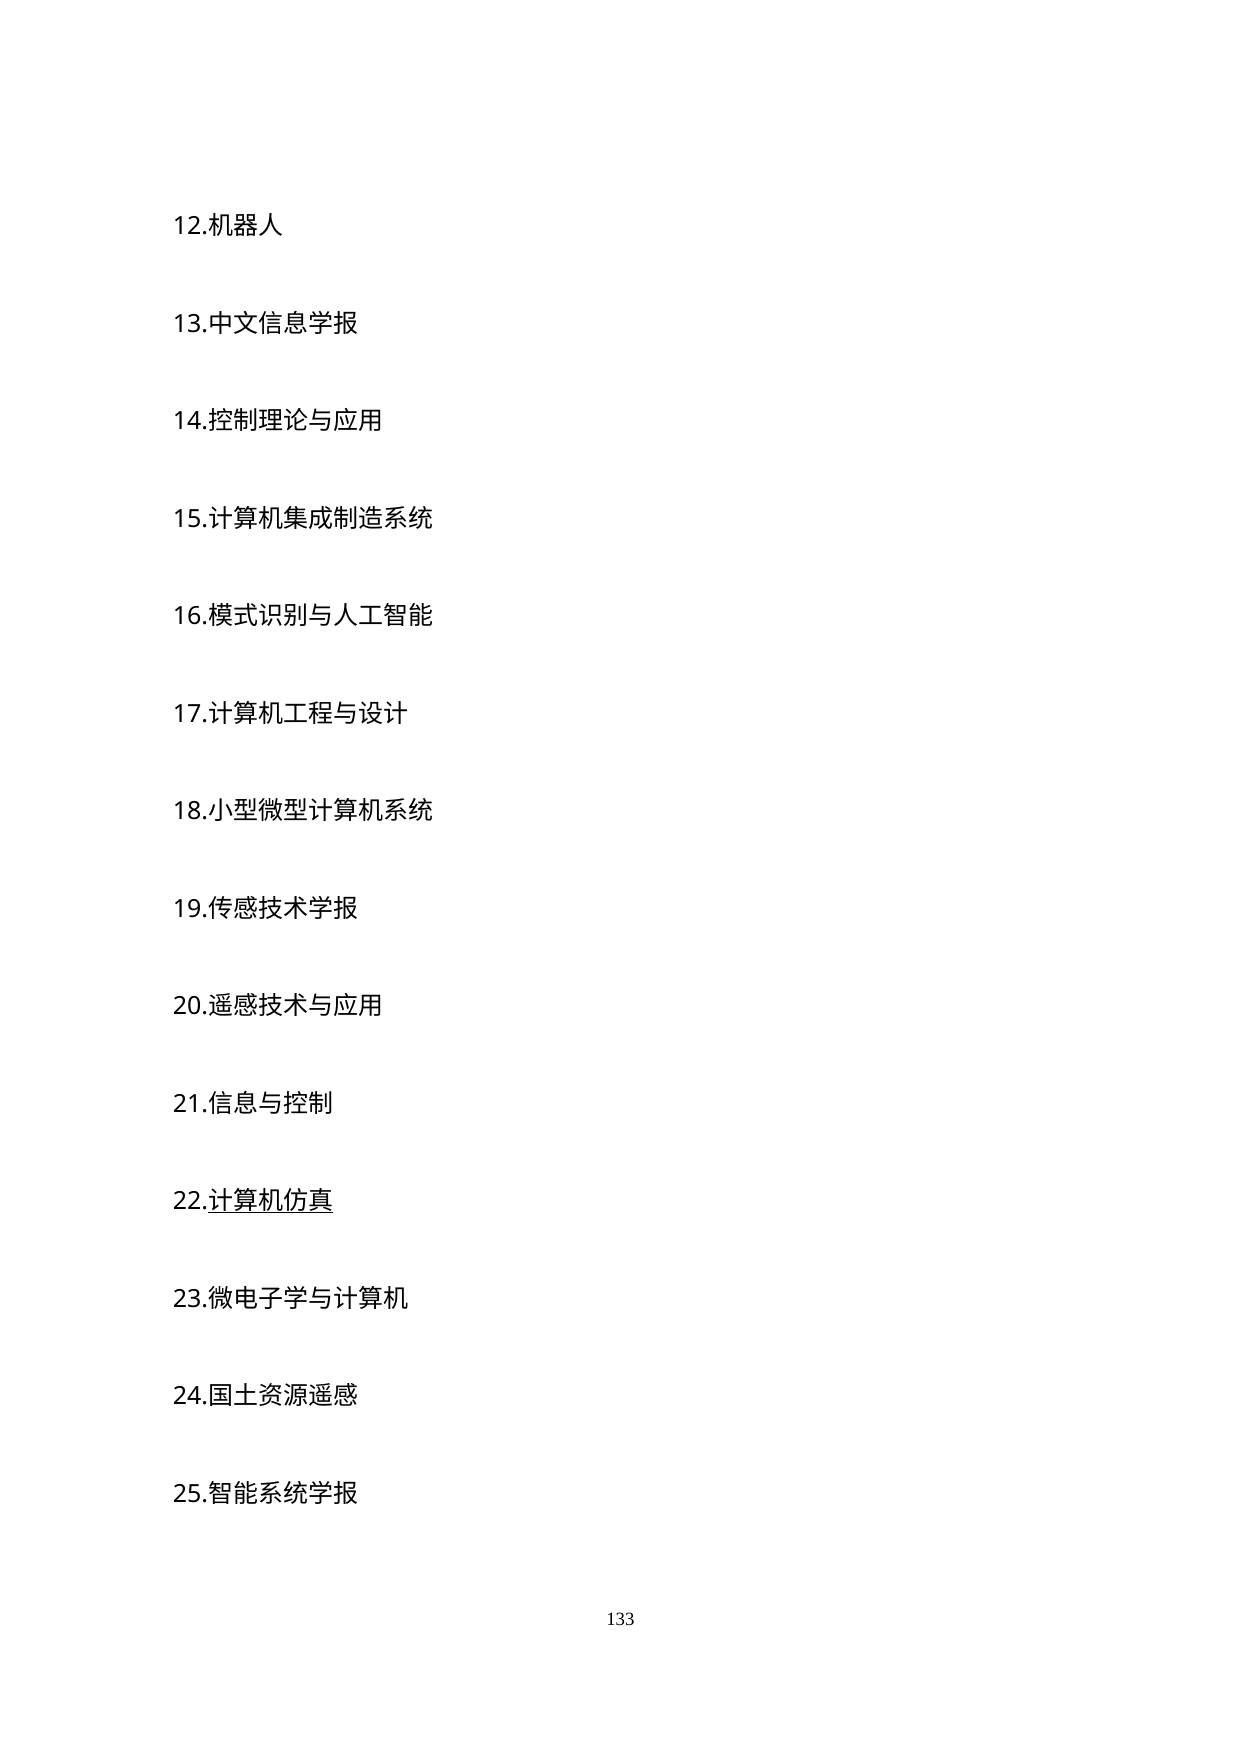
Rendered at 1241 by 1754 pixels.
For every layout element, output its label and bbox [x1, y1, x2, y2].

table_header [173, 162, 1067, 1524]
